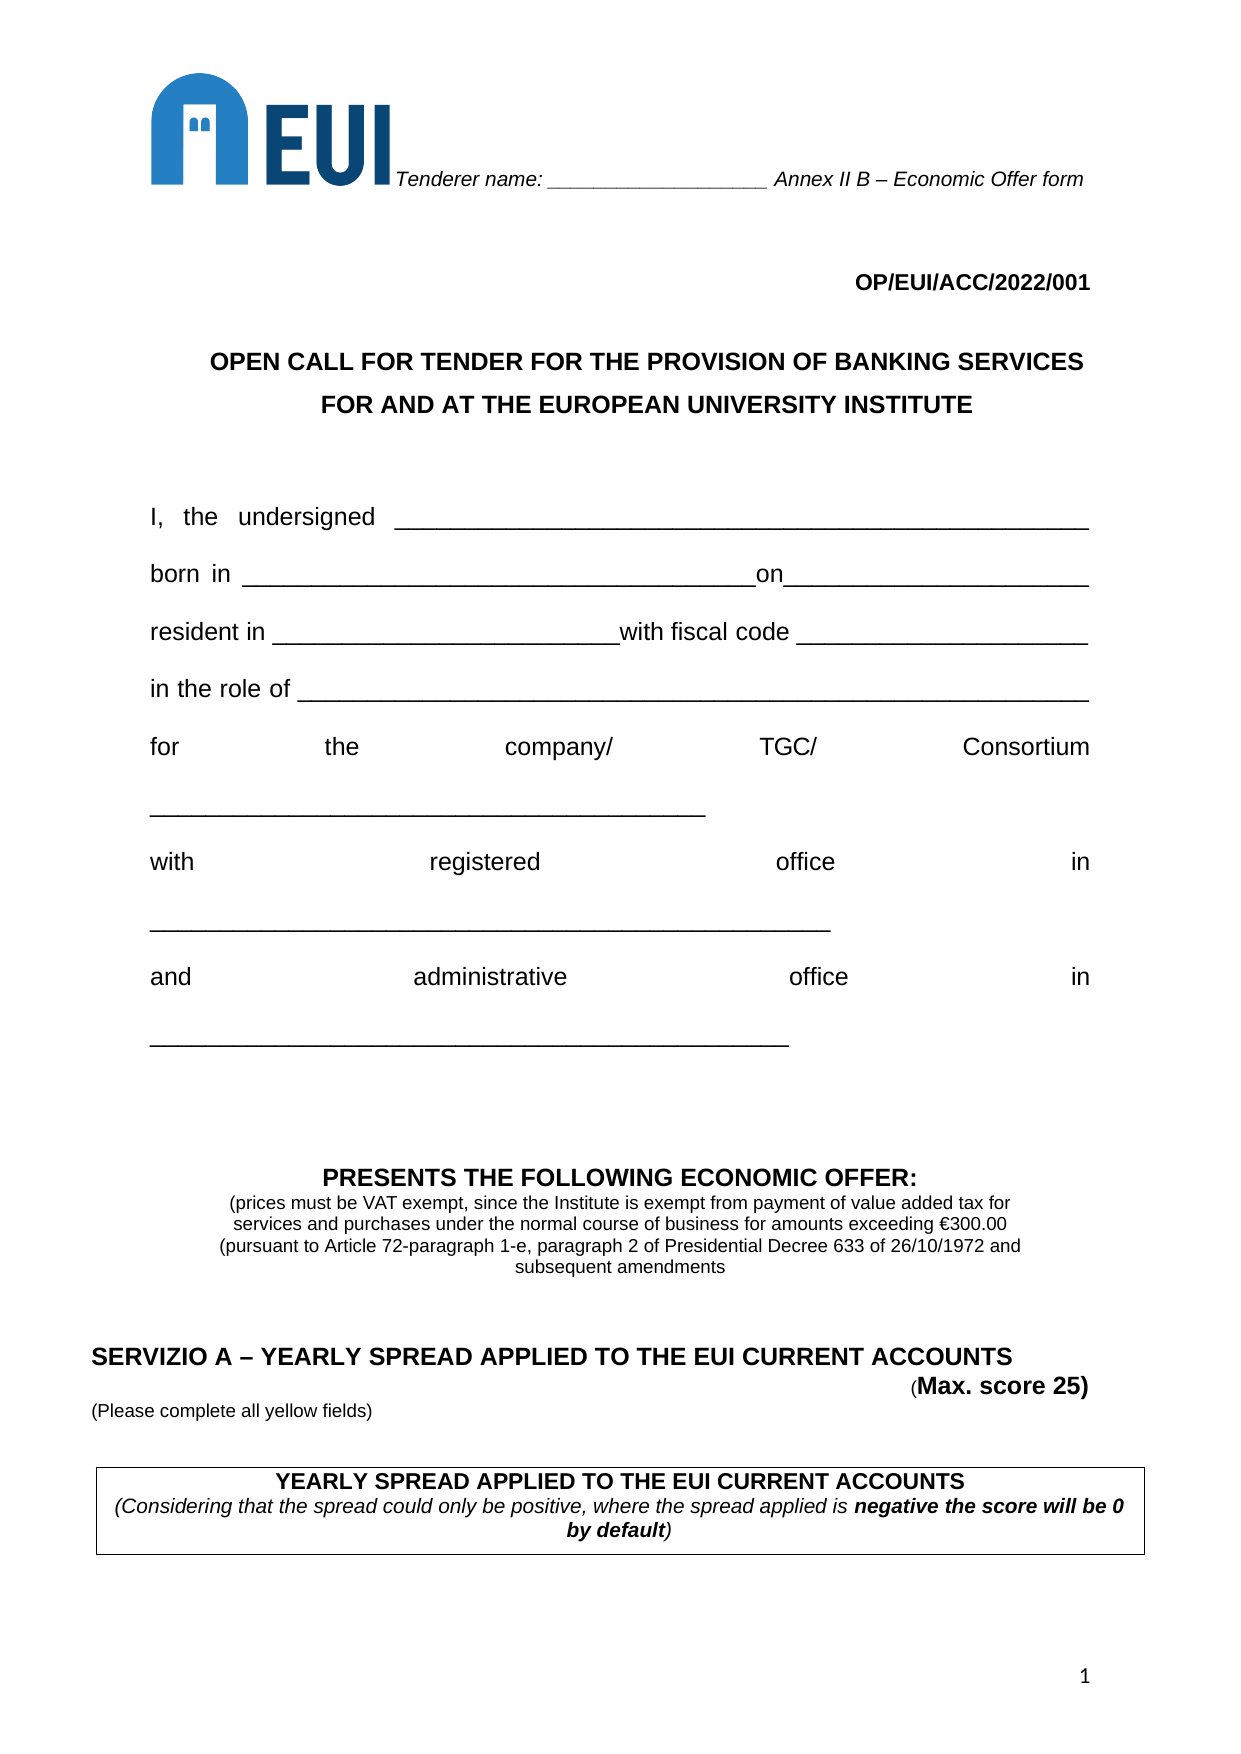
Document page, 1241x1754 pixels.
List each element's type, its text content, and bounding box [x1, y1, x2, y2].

text with registered office in _________________________________________________ [150, 846, 1090, 933]
text (Please complete all yellow fields) [91, 1400, 1090, 1421]
text SERVIZIO A – YEARLY SPREAD APPLIED TO THE EUI CURRENT ACCOUNTS [91, 1342, 1090, 1371]
table_header YEARLY SPREAD APPLIED TO THE EUI CURRENT ACCOUNTS (Considering that the spread could only be positive, where the spread applied is negative the score will be 0 by default) [97, 1468, 1144, 1554]
text (prices must be VAT exempt, since the Institute is exempt from payment of value added tax for services and purchases under the normal course of business for amounts exceeding €300.00 (pursuant to Article 72-paragraph 1-e, paragraph 2 of Presidential Decree 633 of 26/10/1972 and subsequent amendments [205, 1191, 1035, 1278]
subtitle OPEN CALL FOR TENDER FOR THE PROVISION OF BANKING SERVICES FOR AND AT THE EUROPEAN UNIVERSITY INSTITUTE [204, 347, 1090, 419]
text in the role of _________________________________________________________ for the company/ TGC/ Consortium ________________________________________ [150, 674, 1090, 818]
text I, the undersigned __________________________________________________ born in _____________________________________on______________________ resident in _________________________with fiscal code _____________________ [150, 501, 1090, 645]
text and administrative office in ______________________________________________ [150, 961, 1090, 1048]
subtitle PRESENTS THE FOLLOWING ECONOMIC OFFER: [247, 1163, 992, 1191]
text (Max. score 25) [91, 1371, 1090, 1400]
text OP/EUI/ACC/2022/001 [593, 269, 1090, 296]
picture [151, 73, 390, 186]
